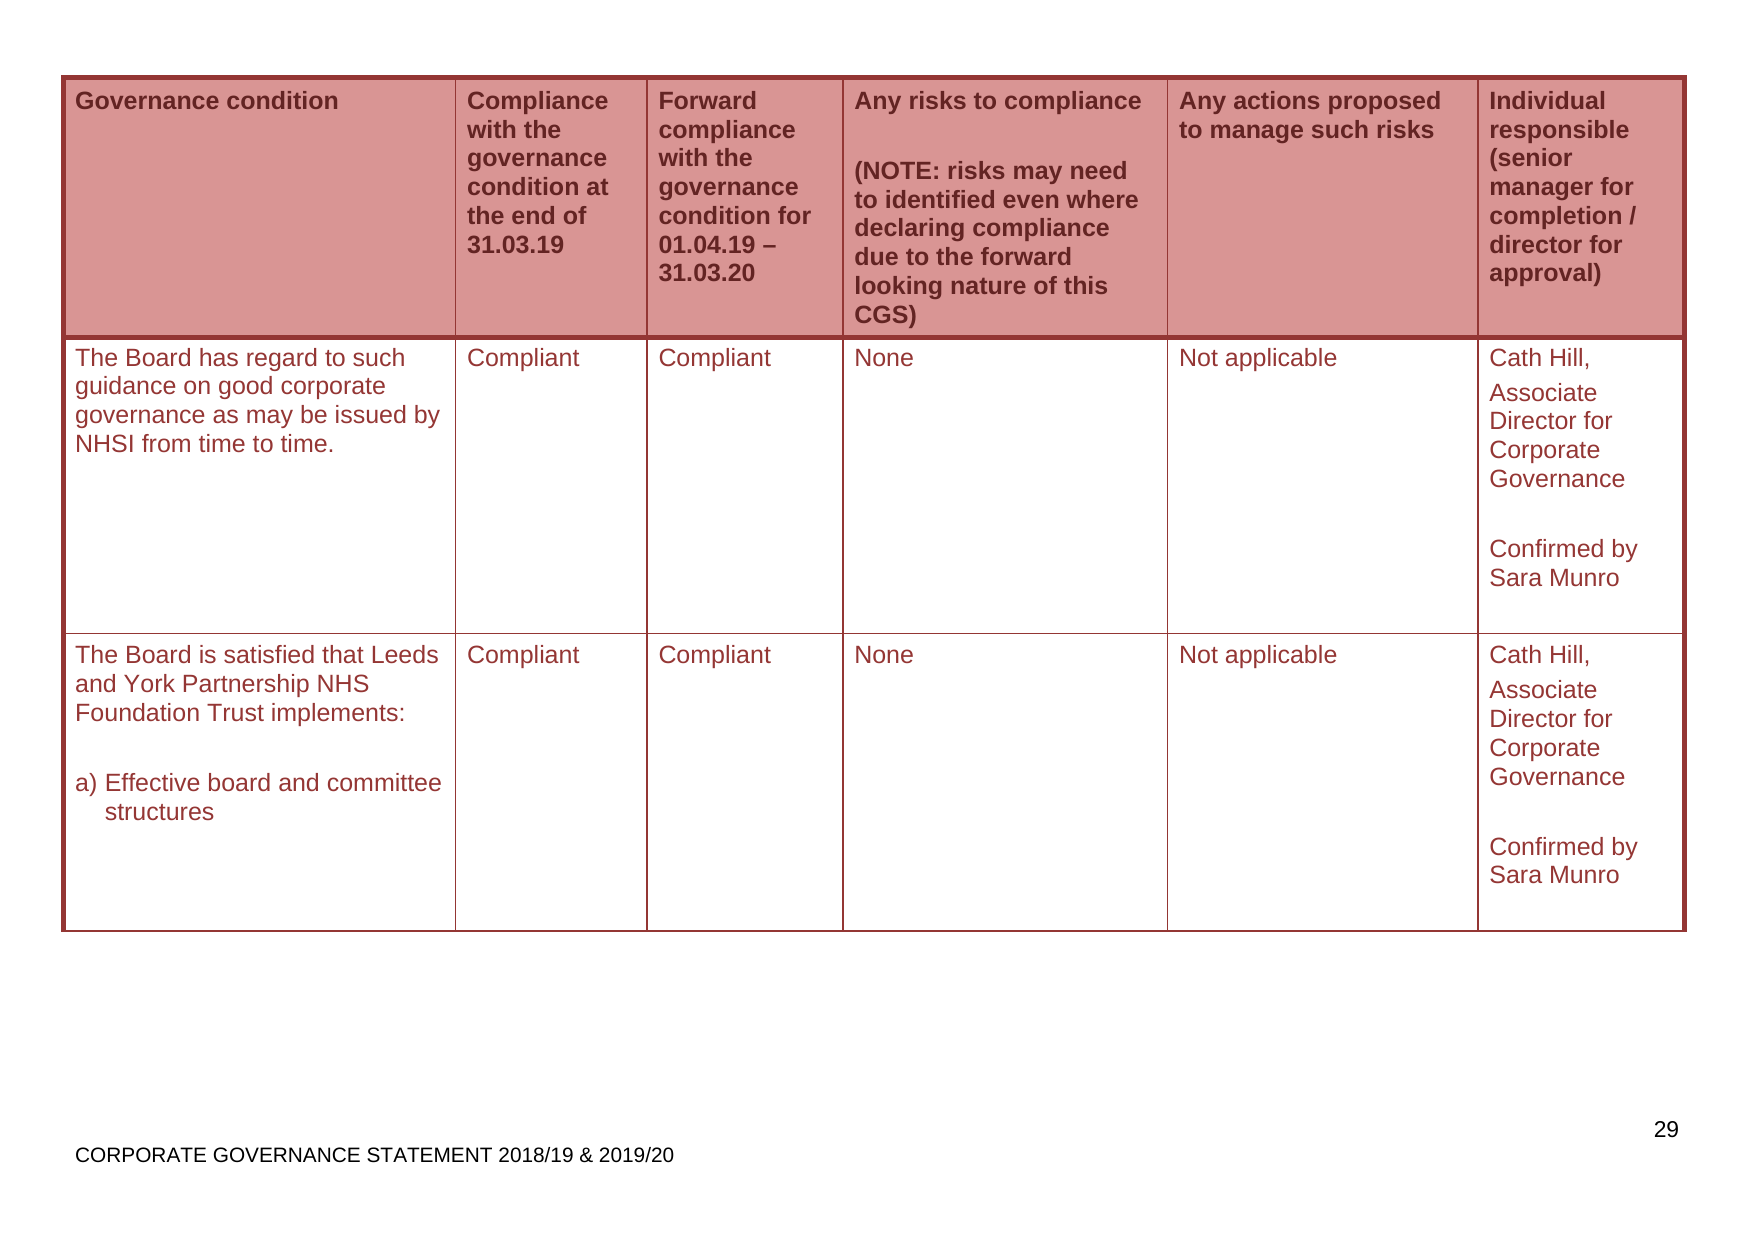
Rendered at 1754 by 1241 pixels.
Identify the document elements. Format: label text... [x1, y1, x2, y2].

table_cell None [844, 634, 1167, 930]
table_cell Compliant [648, 340, 842, 632]
table_cell Cath Hill, Associate Director for Corporate Governance Confirmed by Sara Munro [1479, 634, 1682, 930]
table_cell The Board is satisfied that Leeds and York Partnership NHS Foundation Trust implements: Effective board and committee structures [66, 634, 455, 930]
table_header Forward compliance with the governance condition for 01.04.19 – 31.03.20 [648, 80, 842, 335]
table_header Compliance with the governance condition at the end of 31.03.19 [456, 80, 646, 335]
table_header Any risks to compliance (NOTE: risks may need to identified even where declaring compliance due to the forward looking nature of this CGS) [844, 80, 1167, 335]
table_cell Not applicable [1168, 634, 1477, 930]
table_header Any actions proposed to manage such risks [1168, 80, 1477, 335]
table_cell The Board has regard to such guidance on good corporate governance as may be issued by NHSI from time to time. [66, 340, 455, 632]
table_header Individual responsible (senior manager for completion / director for approval) [1479, 80, 1682, 335]
table_cell Compliant [456, 340, 646, 632]
table_cell Compliant [648, 634, 842, 930]
table_cell Cath Hill, Associate Director for Corporate Governance Confirmed by Sara Munro [1479, 340, 1682, 632]
table_header Governance condition [66, 80, 455, 335]
table_cell Not applicable [1168, 340, 1477, 632]
table_cell None [844, 340, 1167, 632]
table_cell Compliant [456, 634, 646, 930]
